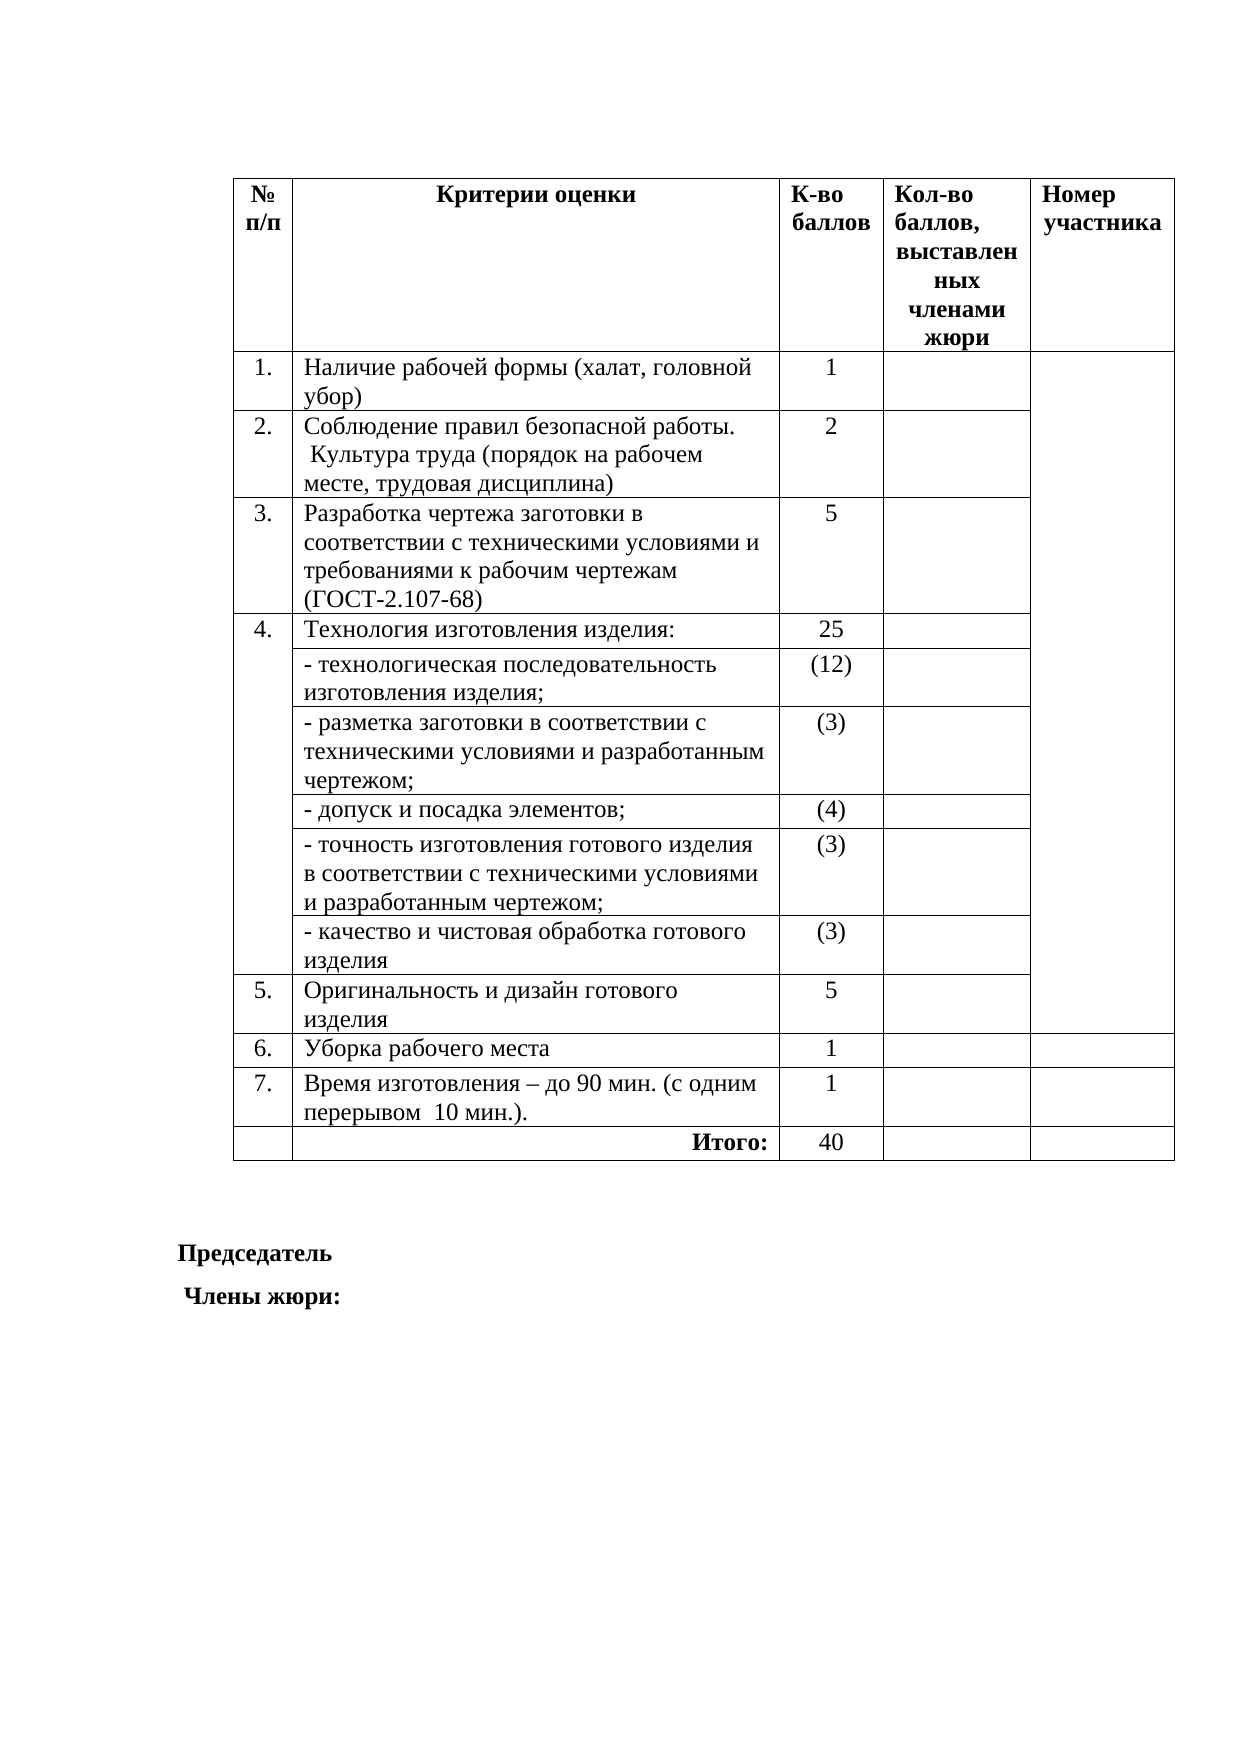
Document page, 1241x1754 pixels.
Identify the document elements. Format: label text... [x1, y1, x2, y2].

table_cell Итого: [293, 1127, 779, 1160]
table_cell [884, 707, 1030, 793]
table_cell [1031, 1127, 1174, 1160]
table_cell (3) [780, 916, 883, 974]
table_cell 1. [234, 352, 292, 410]
table_cell [884, 352, 1030, 410]
table_cell 7. [234, 1068, 292, 1126]
table_cell [234, 1127, 292, 1160]
table_cell [884, 795, 1030, 828]
table_cell 3. [234, 498, 292, 613]
table_cell Соблюдение правил безопасной работы. Культура труда (порядок на рабочем месте, трудовая дисциплина) [293, 411, 779, 497]
table_cell [1031, 1068, 1174, 1126]
table_cell Технология изготовления изделия: [293, 614, 779, 648]
table_cell - качество и чистовая обработка готового изделия [293, 916, 779, 974]
table_cell 5 [780, 498, 883, 613]
table_cell [884, 916, 1030, 974]
text Члены жюри: [177, 1281, 1152, 1310]
table_cell 5. [234, 975, 292, 1032]
table_cell 1 [780, 1068, 883, 1126]
table_cell [884, 829, 1030, 915]
table_cell (12) [780, 649, 883, 706]
table_cell Уборка рабочего места [293, 1034, 779, 1067]
table_cell 5 [780, 975, 883, 1032]
table_cell [884, 1127, 1030, 1160]
table_cell 1 [780, 352, 883, 410]
table_cell [884, 1034, 1030, 1067]
table_cell 2. [234, 411, 292, 497]
table_cell [884, 614, 1030, 648]
table_cell [884, 975, 1030, 1032]
table_header Кол-во баллов, выставлен ных членами жюри [884, 179, 1030, 351]
table_header К-во баллов [780, 179, 883, 351]
table_cell 25 [780, 614, 883, 648]
table_cell Оригинальность и дизайн готового изделия [293, 975, 779, 1032]
table_cell - точность изготовления готового изделия в соответствии с техническими условиями и разработанным чертежом; [293, 829, 779, 915]
table_cell - технологическая последовательность изготовления изделия; [293, 649, 779, 706]
table_header Критерии оценки [293, 179, 779, 351]
table_cell 6. [234, 1034, 292, 1067]
table_cell 40 [780, 1127, 883, 1160]
table_cell 4. [234, 614, 292, 974]
table_cell Наличие рабочей формы (халат, головной убор) [293, 352, 779, 410]
table_cell [1031, 352, 1174, 1032]
table_cell [884, 411, 1030, 497]
table_header Номер участника [1031, 179, 1174, 351]
table_cell [884, 649, 1030, 706]
table_cell (3) [780, 829, 883, 915]
text Председатель [177, 1238, 1152, 1267]
table_cell Разработка чертежа заготовки в соответствии с техническими условиями и требованиями к рабочим чертежам (ГОСТ-2.107-68) [293, 498, 779, 613]
table_header № п/п [234, 179, 292, 351]
table_cell [1031, 1034, 1174, 1067]
table_cell [884, 498, 1030, 613]
table_cell - разметка заготовки в соответствии с техническими условиями и разработанным чертежом; [293, 707, 779, 793]
table_cell Время изготовления – до 90 мин. (с одним перерывом 10 мин.). [293, 1068, 779, 1126]
table_cell [884, 1068, 1030, 1126]
table_cell 2 [780, 411, 883, 497]
table_cell - допуск и посадка элементов; [293, 795, 779, 828]
table_cell (3) [780, 707, 883, 793]
table_cell 1 [780, 1034, 883, 1067]
table_cell (4) [780, 795, 883, 828]
